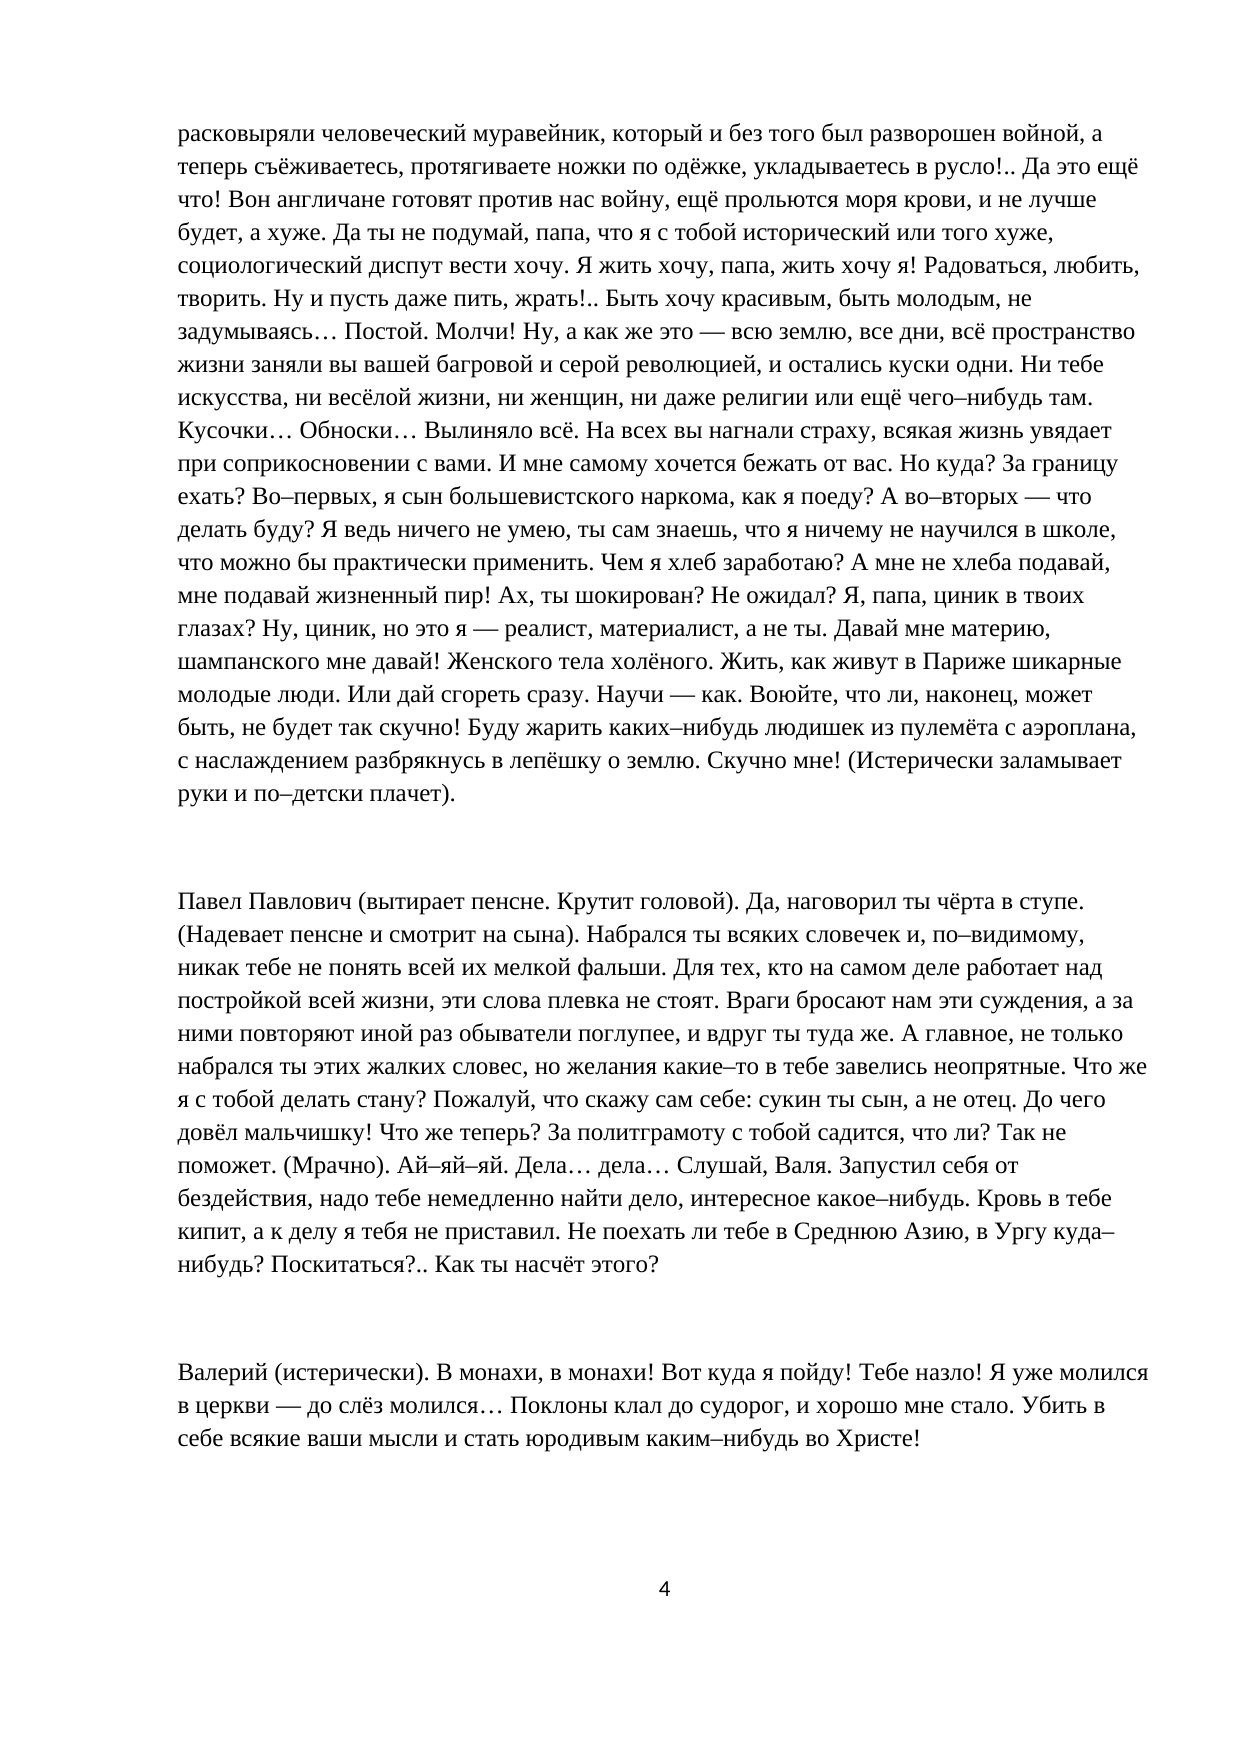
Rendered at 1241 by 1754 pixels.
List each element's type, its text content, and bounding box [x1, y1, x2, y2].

text Валерий (истерически). В монахи, в монахи! Вот куда я пойду! Тебе назло! Я уже молился в церкви — до слёз молился… Поклоны клал до судорог, и хорошо мне стало. Убить в себе всякие ваши мысли и стать юродивым каким–нибудь во Христе! [177, 1357, 1152, 1452]
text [177, 118, 1152, 807]
text Павел Павлович (вытирает пенсне. Крутит головой). Да, наговорил ты чёрта в ступе. (Надевает пенсне и смотрит на сына). Набрался ты всяких словечек и, по–видимому, никак тебе не понять всей их мелкой фальши. Для тех, кто на самом деле работает над постройкой всей жизни, эти слова плевка не стоят. Враги бросают нам эти суждения, а за ними повторяют иной раз обыватели поглупее, и вдруг ты туда же. А главное, не только набрался ты этих жалких словес, но желания какие–то в тебе завелись неопрятные. Что же я с тобой делать стану? Пожалуй, что скажу сам себе: сукин ты сын, а не отец. До чего довёл мальчишку! Что же теперь? За политграмоту с тобой садится, что ли? Так не поможет. (Мрачно). Ай–яй–яй. Дела… дела… Слушай, Валя. Запустил себя от бездействия, надо тебе немедленно найти дело, интересное какое–нибудь. Кровь в тебе кипит, а к делу я тебя не приставил. Не поехать ли тебе в Среднюю Азию, в Ургу куда–нибудь? Поскитаться?.. Как ты насчёт этого? [177, 886, 1152, 1278]
